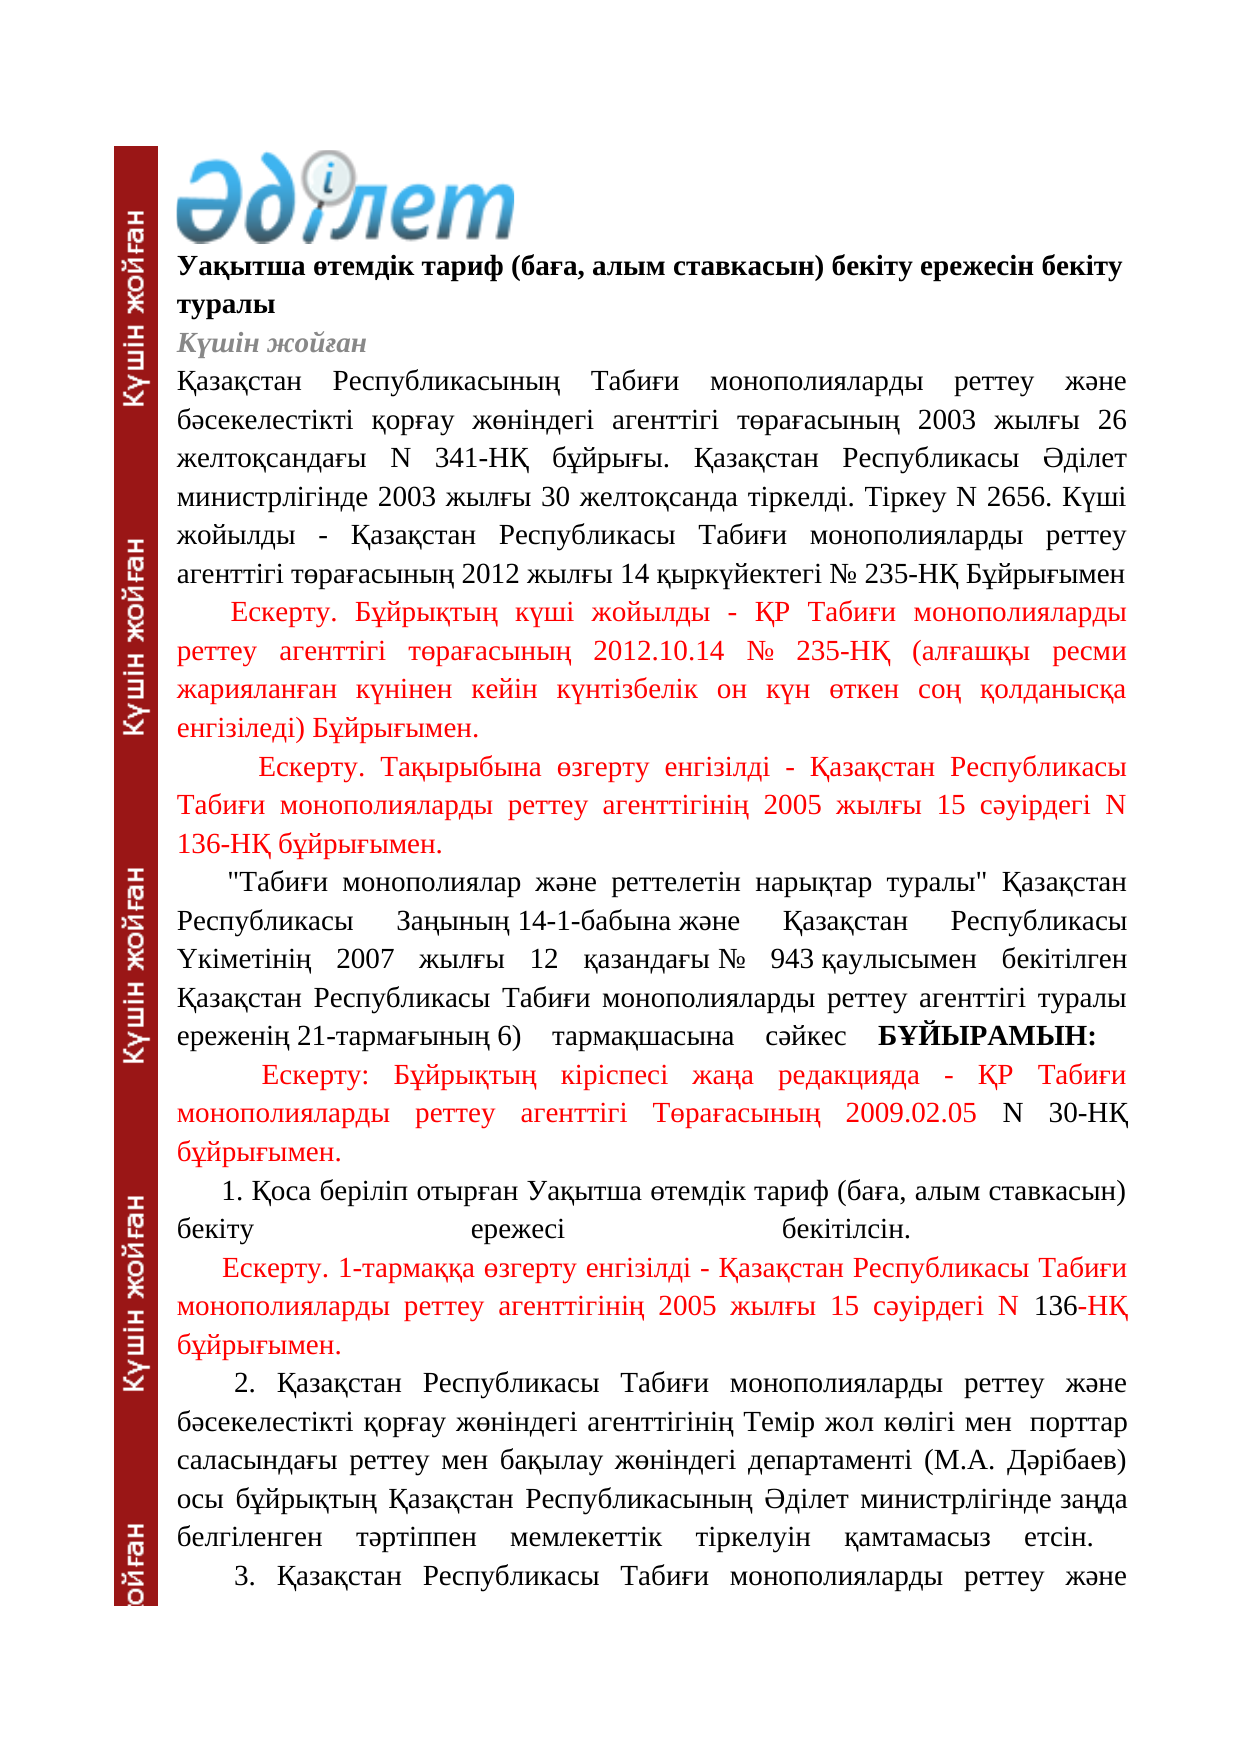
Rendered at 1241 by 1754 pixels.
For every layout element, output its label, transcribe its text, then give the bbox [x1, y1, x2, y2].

picture [176, 150, 515, 244]
picture [114, 744, 158, 749]
picture [114, 589, 158, 594]
picture [114, 859, 158, 864]
text Күшін жойған [112, 325, 1128, 358]
text Ескерту. Бұйрықтың күші жойылды - ҚР Табиғи монополияларды реттеу агенттігі төрағасының 2012.10.14 № 235-НҚ (алғашқы ресми жарияланған күнінен кейін күнтізбелік он күн өткен соң қолданысқа енгізіледі) Бұйрығымен. [112, 594, 1128, 744]
text Уақытша өтемдік тариф (баға, алым ставкасын) бекіту ережесін бекіту туралы [112, 248, 1128, 320]
text Қазақстан Республикасының Табиғи монополияларды реттеу және бәсекелестікті қорғау жөніндегі агенттігі төрағасының 2003 жылғы 26 желтоқсандағы N 341-НҚ бұйрығы. Қазақстан Республикасы Әділет министрлігінде 2003 жылғы 30 желтоқсанда тіркелді. Тіркеу N 2656. Күші жойылды - Қазақстан Республикасы Табиғи монополияларды реттеу агенттігі төрағасының 2012 жылғы 14 қыркүйектегі № 235-НҚ Бұйрығымен [112, 363, 1128, 589]
picture [114, 1592, 158, 1606]
picture [114, 146, 158, 248]
text Ескерту. Тақырыбына өзгерту енгізілді - Қазақстан Республикасы Табиғи монополияларды реттеу агенттігінің 2005 жылғы 15 сәуірдегі N 136-НҚ бұйрығымен. [112, 749, 1128, 859]
picture [114, 320, 158, 325]
picture [114, 358, 158, 363]
